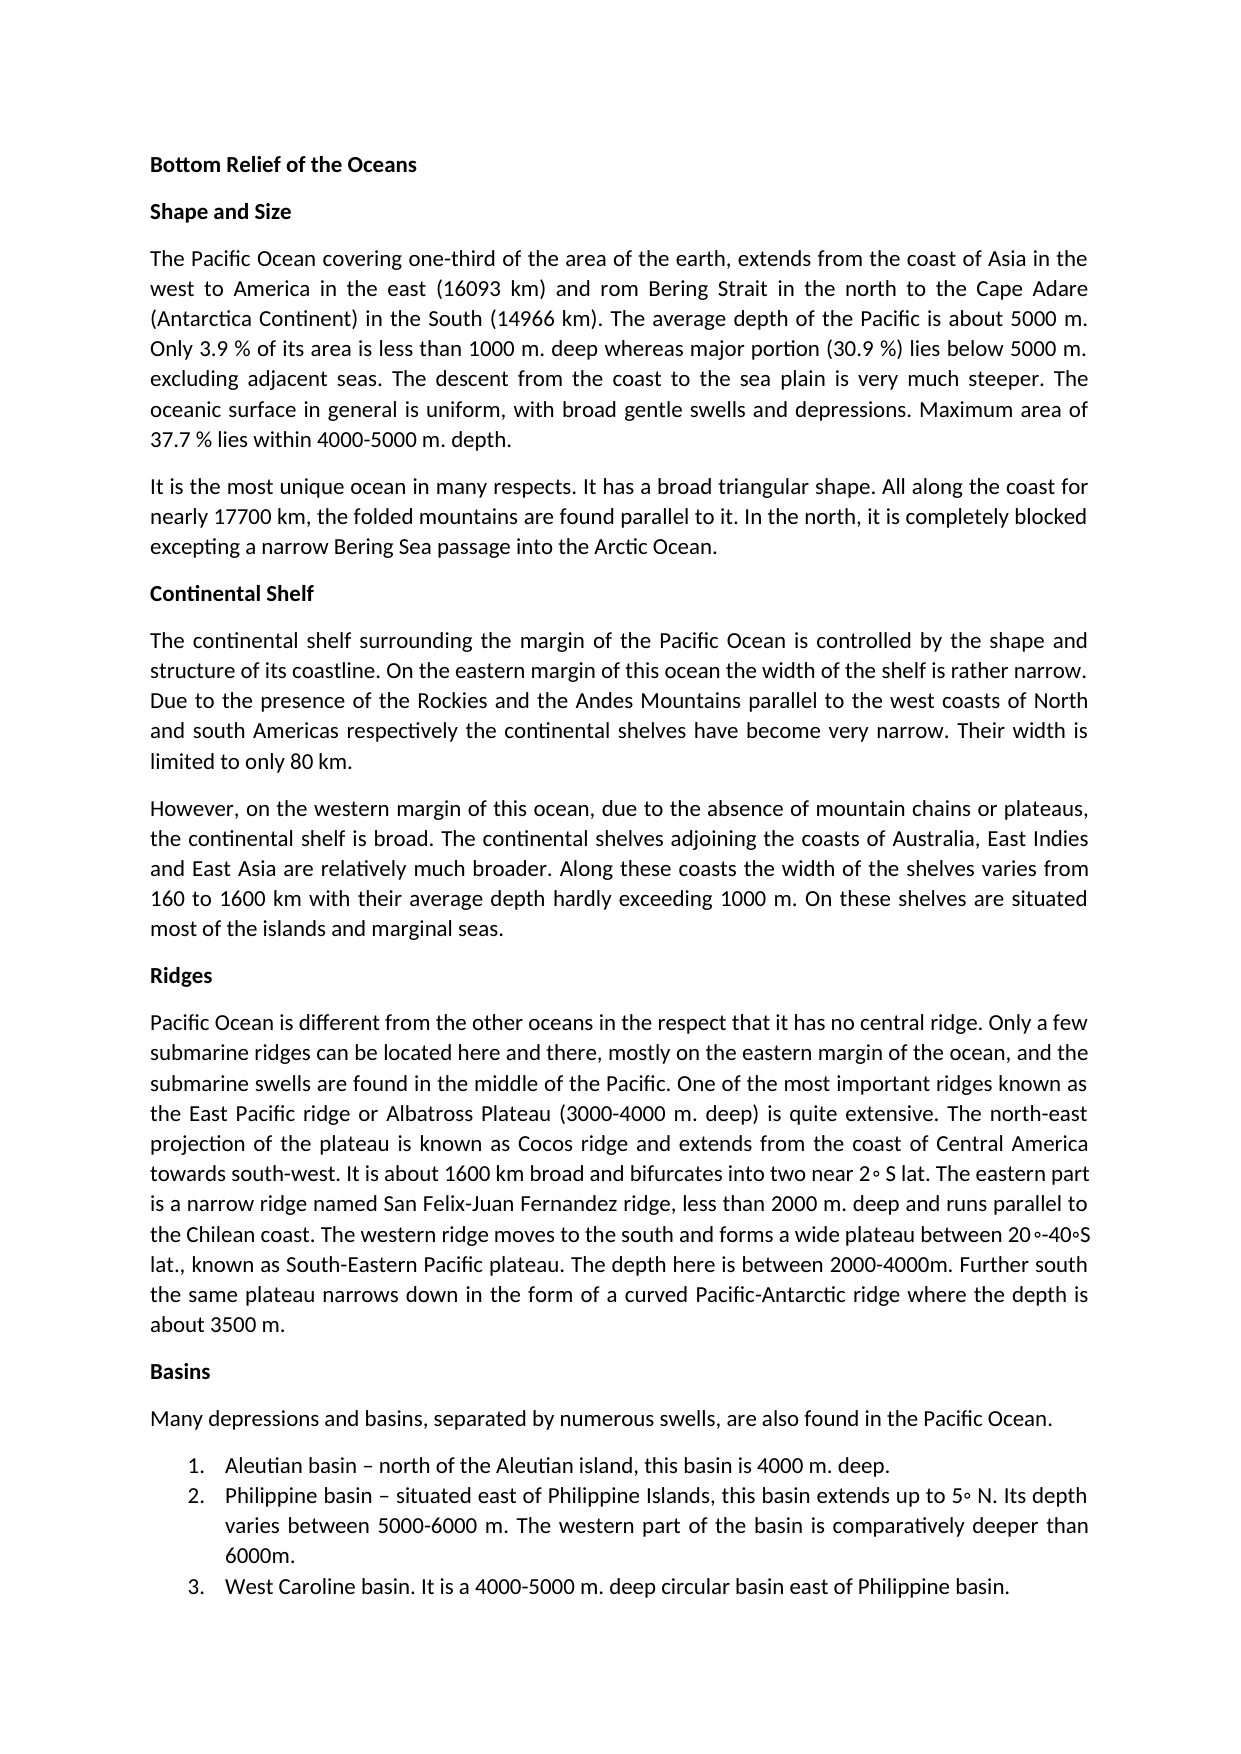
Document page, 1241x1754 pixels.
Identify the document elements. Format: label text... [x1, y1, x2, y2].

list Aleutian basin – north of the Aleutian island, this basin is 4000 m. deep. [187, 1451, 1090, 1479]
text Basins [150, 1357, 1090, 1385]
text The Pacific Ocean covering one-third of the area of the earth, extends from the coast of Asia in the west to America in the east (16093 km) and rom Bering Strait in the north to the Cape Adare (Antarctica Continent) in the South (14966 km). The average depth of the Pacific is about 5000 m. Only 3.9 % of its area is less than 1000 m. deep whereas major portion (30.9 %) lies below 5000 m. excluding adjacent seas. The descent from the coast to the sea plain is very much steeper. The oceanic surface in general is uniform, with broad gentle swells and depressions. Maximum area of 37.7 % lies within 4000-5000 m. depth. [150, 244, 1090, 453]
text Bottom Relief of the Oceans [150, 150, 1090, 178]
text Continental Shelf [150, 579, 1090, 607]
text It is the most unique ocean in many respects. It has a broad triangular shape. All along the coast for nearly 17700 km, the folded mountains are found parallel to it. In the north, it is completely blocked excepting a narrow Bering Sea passage into the Arctic Ocean. [150, 472, 1090, 560]
list Philippine basin – situated east of Philippine Islands, this basin extends up to 5◦ N. Its depth varies between 5000-6000 m. The western part of the basin is comparatively deeper than 6000m. [187, 1481, 1090, 1570]
text Pacific Ocean is different from the other oceans in the respect that it has no central ridge. Only a few submarine ridges can be located here and there, mostly on the eastern margin of the ocean, and the submarine swells are found in the middle of the Pacific. One of the most important ridges known as the East Pacific ridge or Albatross Plateau (3000-4000 m. deep) is quite extensive. The north-east projection of the plateau is known as Cocos ridge and extends from the coast of Central America towards south-west. It is about 1600 km broad and bifurcates into two near 2◦ S lat. The eastern part is a narrow ridge named San Felix-Juan Fernandez ridge, less than 2000 m. deep and runs parallel to the Chilean coast. The western ridge moves to the south and forms a wide plateau between 20◦-40◦S lat., known as South-Eastern Pacific plateau. The depth here is between 2000-4000m. Further south the same plateau narrows down in the form of a curved Pacific-Antarctic ridge where the depth is about 3500 m. [150, 1008, 1090, 1338]
text Ridges [150, 961, 1090, 989]
text However, on the western margin of this ocean, due to the absence of mountain chains or plateaus, the continental shelf is broad. The continental shelves adjoining the coasts of Australia, East Indies and East Asia are relatively much broader. Along these coasts the width of the shelves varies from 160 to 1600 km with their average depth hardly exceeding 1000 m. On these shelves are situated most of the islands and marginal seas. [150, 794, 1090, 943]
list West Caroline basin. It is a 4000-5000 m. deep circular basin east of Philippine basin. [187, 1572, 1090, 1600]
text Many depressions and basins, separated by numerous swells, are also found in the Pacific Ocean. [150, 1404, 1090, 1432]
text Shape and Size [150, 197, 1090, 225]
text The continental shelf surrounding the margin of the Pacific Ocean is controlled by the shape and structure of its coastline. On the eastern margin of this ocean the width of the shelf is rather narrow. Due to the presence of the Rockies and the Andes Mountains parallel to the west coasts of North and south Americas respectively the continental shelves have become very narrow. Their width is limited to only 80 km. [150, 626, 1090, 775]
